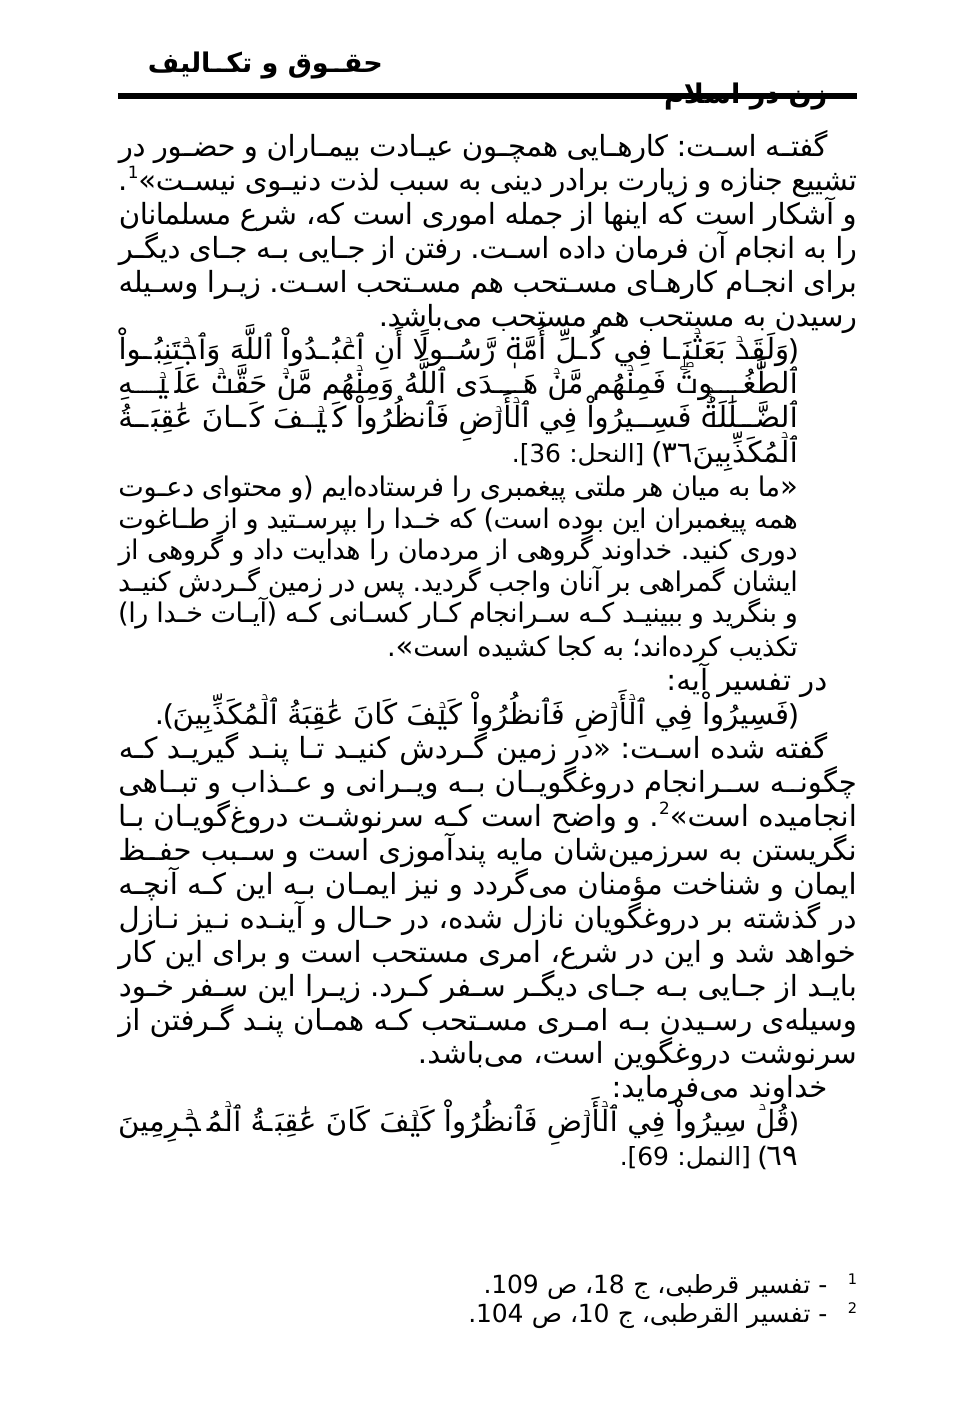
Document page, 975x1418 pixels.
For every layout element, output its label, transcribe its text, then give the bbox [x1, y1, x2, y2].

text خداوند می‌فرماید: [118, 1071, 857, 1105]
text گفته است: کارهایی همچون عیادت بیماران و حضور در تشییع جنازه و زیارت برادر دینی به سبب لذت دنیوی نیست». و آشکار است که اینها از جمله اموری است که، شرع مسلمانان را به انجام آن فرمان داده است. رفتن از جایی به جای دیگر برای انجام کارهای مستحب هم مستحب است. زیرا وسیله رسیدن به مستحب هم مستحب می‌باشد. [118, 129, 857, 333]
text ﴿وَلَقَدۡ بَعَثۡنَا فِي كُلِّ أُمَّةٖ رَّسُولًا أَنِ ٱعۡبُدُواْ ٱللَّهَ وَٱجۡتَنِبُواْ ٱلطَّٰغُوتَۖ فَمِنۡهُم مَّنۡ هَدَى ٱللَّهُ وَمِنۡهُم مَّنۡ حَقَّتۡ عَلَيۡهِ ٱلضَّلَٰلَةُۚ فَسِيرُواْ فِي ٱلۡأَرۡضِ فَٱنظُرُواْ كَيۡفَ كَانَ عَٰقِبَةُ ٱلۡمُكَذِّبِينَ٣٦﴾ [النحل: 36]. [118, 333, 798, 469]
text گفته شده است: «در زمین گردش کنید تا پند گیرید که چگونه سرانجام دروغگویان به ویرانی و عذاب و تباهی انجامیده است». و واضح است که سرنوشت دروغ‌گویان با نگریستن به سرزمین‌شان مایه پندآموزی است و سبب حفظ ایمان و شناخت مؤمنان می‌گردد و نیز ایمان به این که آنچه در گذشته بر دروغگویان نازل شده، در حال و آینده نیز نازل خواهد شد و این در شرع، امری مستحب است و برای این کار باید از جایی به جای دیگر سفر کرد. زیرا این سفر خود وسیله‌ی رسیدن به امری مستحب که همان پند گرفتن از سرنوشت دروغگوین است، می‌باشد. [118, 731, 857, 1071]
text ﴿قُلۡ سِيرُواْ فِي ٱلۡأَرۡضِ فَٱنظُرُواْ كَيۡفَ كَانَ عَٰقِبَةُ ٱلۡمُجۡرِمِينَ٦٩﴾ [النمل: 69]. [118, 1105, 798, 1173]
text در تفسیر آیه: [118, 663, 857, 697]
text «ما به میان هر ملتی پیغمبری را فرستاده‌ایم (و محتوای دعوت همه پیغمبران این بوده است) که خدا را بپرستید و از طاغوت دوری کنید. خداوند گروهی از مردمان را هدایت داد و گروهی از ایشان گمراهی بر آنان واجب گردید. پس در زمین گردش کنید و بنگرید و ببینید که سرانجام کار کسانی که (آیات خدا را) تکذیب کرده‌اند؛ به کجا کشیده است». [118, 469, 798, 663]
text ﴿فَسِيرُواْ فِي ٱلۡأَرۡضِ فَٱنظُرُواْ كَيۡفَ كَانَ عَٰقِبَةُ ٱلۡمُكَذِّبِينَ﴾. [118, 697, 798, 731]
